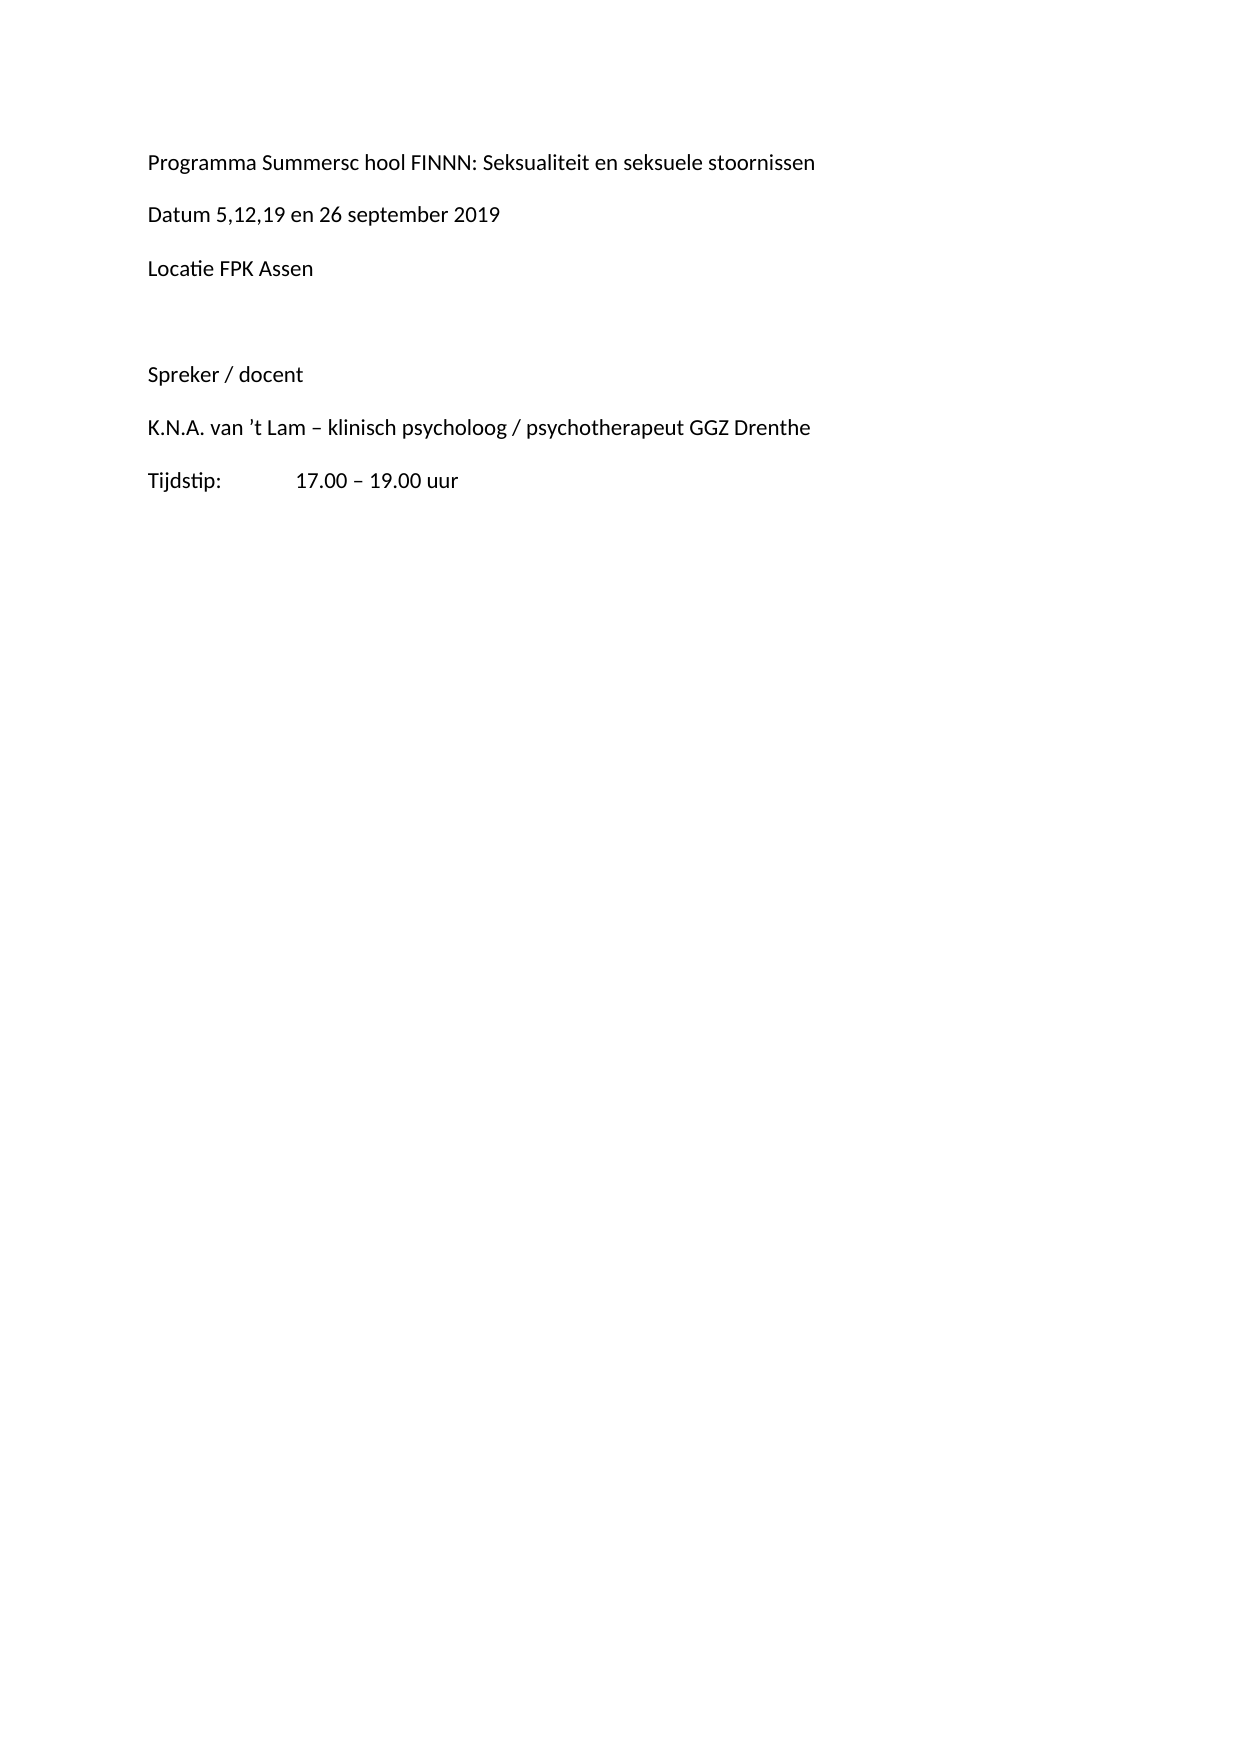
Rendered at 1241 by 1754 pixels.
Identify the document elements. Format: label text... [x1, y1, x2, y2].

text Locatie FPK Assen [148, 254, 1093, 282]
text K.N.A. van ’t Lam – klinisch psycholoog / psychotherapeut GGZ Drenthe [148, 413, 1093, 441]
text Programma Summersc hool FINNN: Seksualiteit en seksuele stoornissen [148, 148, 1093, 176]
text Datum 5,12,19 en 26 september 2019 [148, 201, 1093, 229]
text Tijdstip: 17.00 – 19.00 uur [148, 466, 1093, 494]
text Spreker / docent [148, 360, 1093, 388]
